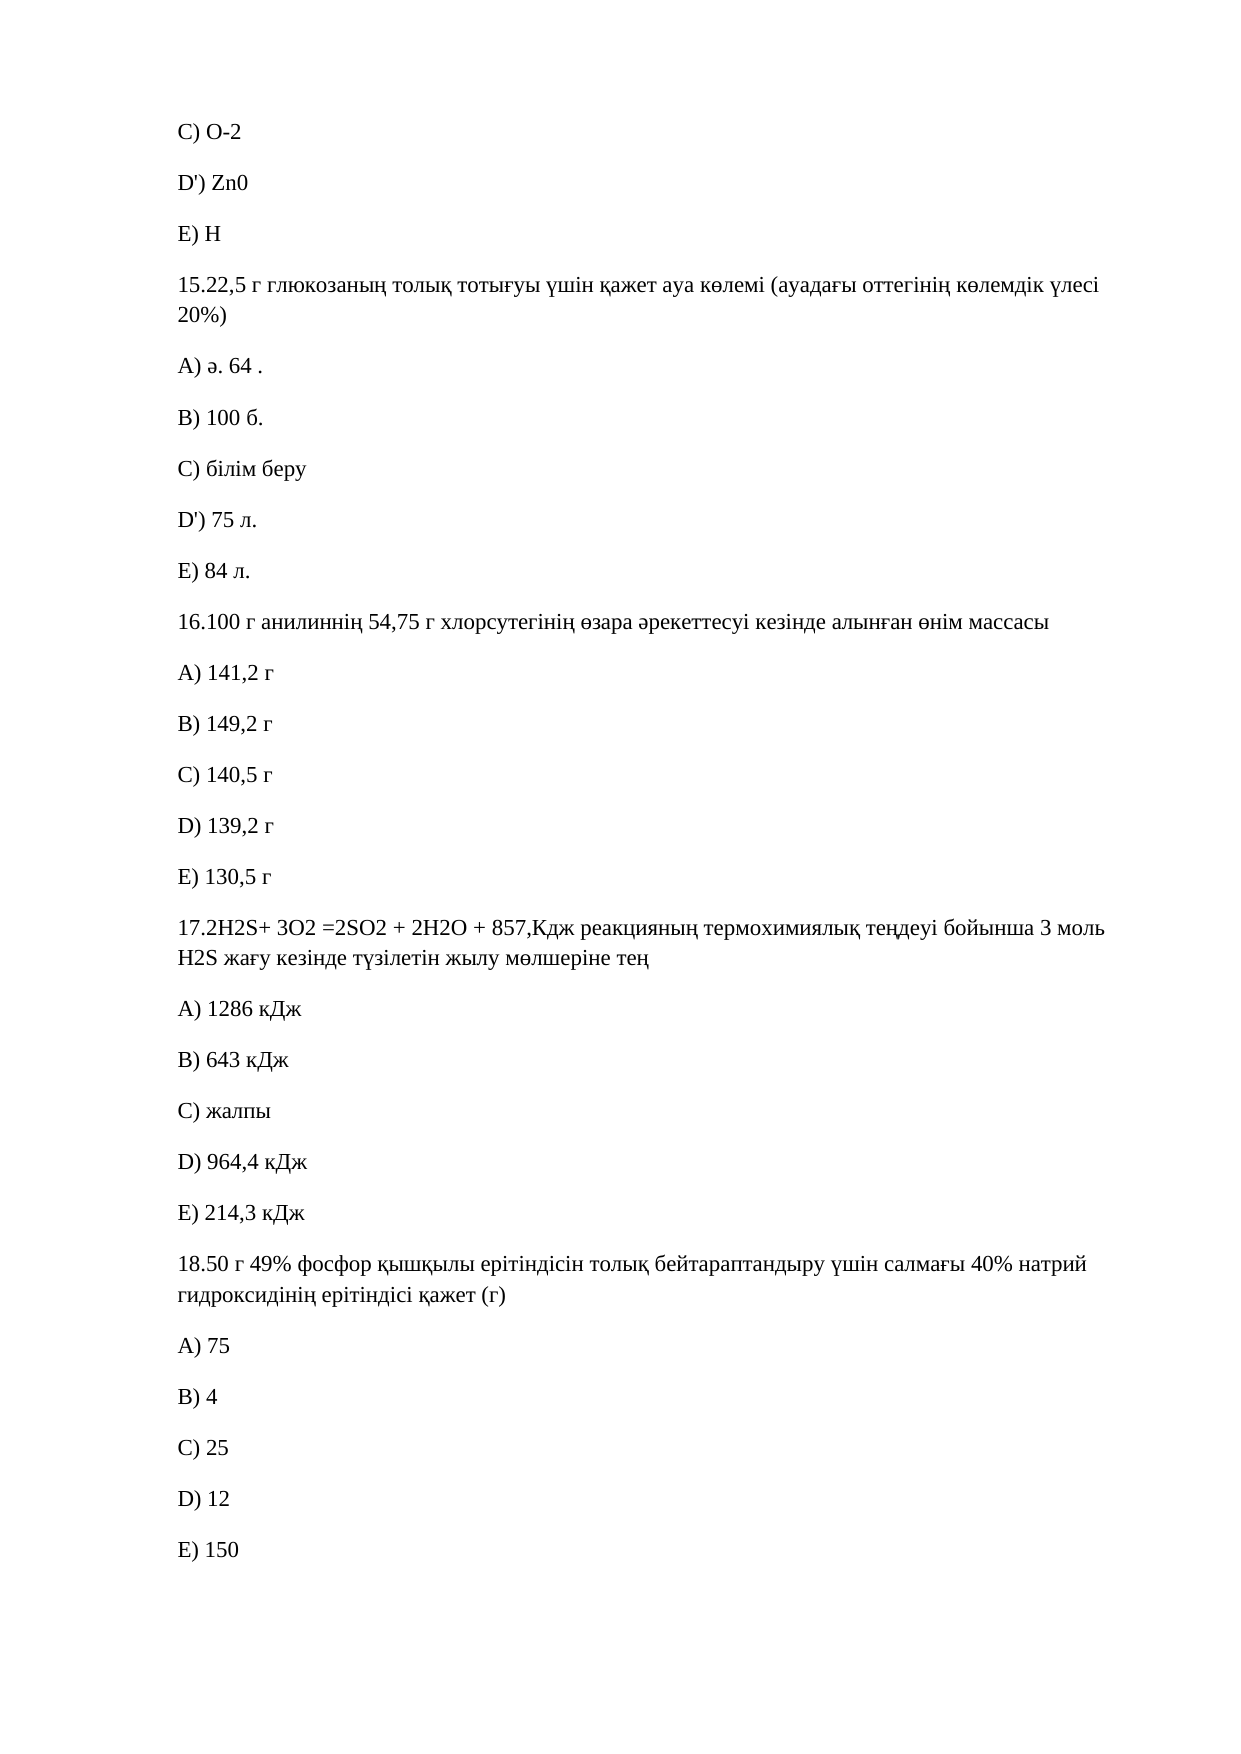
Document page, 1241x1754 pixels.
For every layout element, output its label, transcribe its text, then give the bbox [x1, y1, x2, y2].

text B) 4 [177, 1383, 1152, 1409]
text C) білім беру [177, 454, 1152, 481]
text D) 12 [177, 1485, 1152, 1511]
text B) 643 кДж [177, 1046, 1152, 1073]
text 17.2H2S+ 3О2 =2SO2 + 2Н2О + 857,Кдж реакцияның термохимиялық теңдеуі бойынша 3 моль H2S жағу кезінде түзілетін жылу мөлшеріне тең [177, 914, 1152, 971]
text C) 25 [177, 1434, 1152, 1460]
text D') 75 л. [177, 506, 1152, 532]
text 18.50 г 49% фосфор қышқылы ерітіндісін толық бейтараптандыру үшін салмағы 40% натрий гидроксидінің ерітіндісі қажет (г) [177, 1250, 1152, 1307]
text E) H [177, 220, 1152, 247]
text E) 150 [177, 1536, 1152, 1562]
text A) ә. 64 . [177, 352, 1152, 379]
text B) 100 б. [177, 403, 1152, 430]
text A) 1286 кДж [177, 995, 1152, 1022]
text C) 140,5 г [177, 761, 1152, 787]
text E) 84 л. [177, 557, 1152, 583]
text E) 130,5 г [177, 863, 1152, 889]
text D) 964,4 кДж [177, 1148, 1152, 1175]
text C) O-2 [177, 118, 1152, 144]
text D') Zn0 [177, 169, 1152, 196]
text A) 75 [177, 1332, 1152, 1358]
text B) 149,2 г [177, 710, 1152, 736]
text А) 141,2 г [177, 659, 1152, 685]
text 15.22,5 г глюкозаның толық тотығуы үшін қажет ауа көлемі (ауадағы оттегінің көлемдік үлесі 20%) [177, 271, 1152, 328]
text D) 139,2 г [177, 812, 1152, 838]
text E) 214,3 кДж [177, 1199, 1152, 1226]
text C) жалпы [177, 1097, 1152, 1124]
text 16.100 г анилиннің 54,75 г хлорсутегінің өзара әрекеттесуі кезінде алынған өнім массасы [177, 608, 1152, 634]
